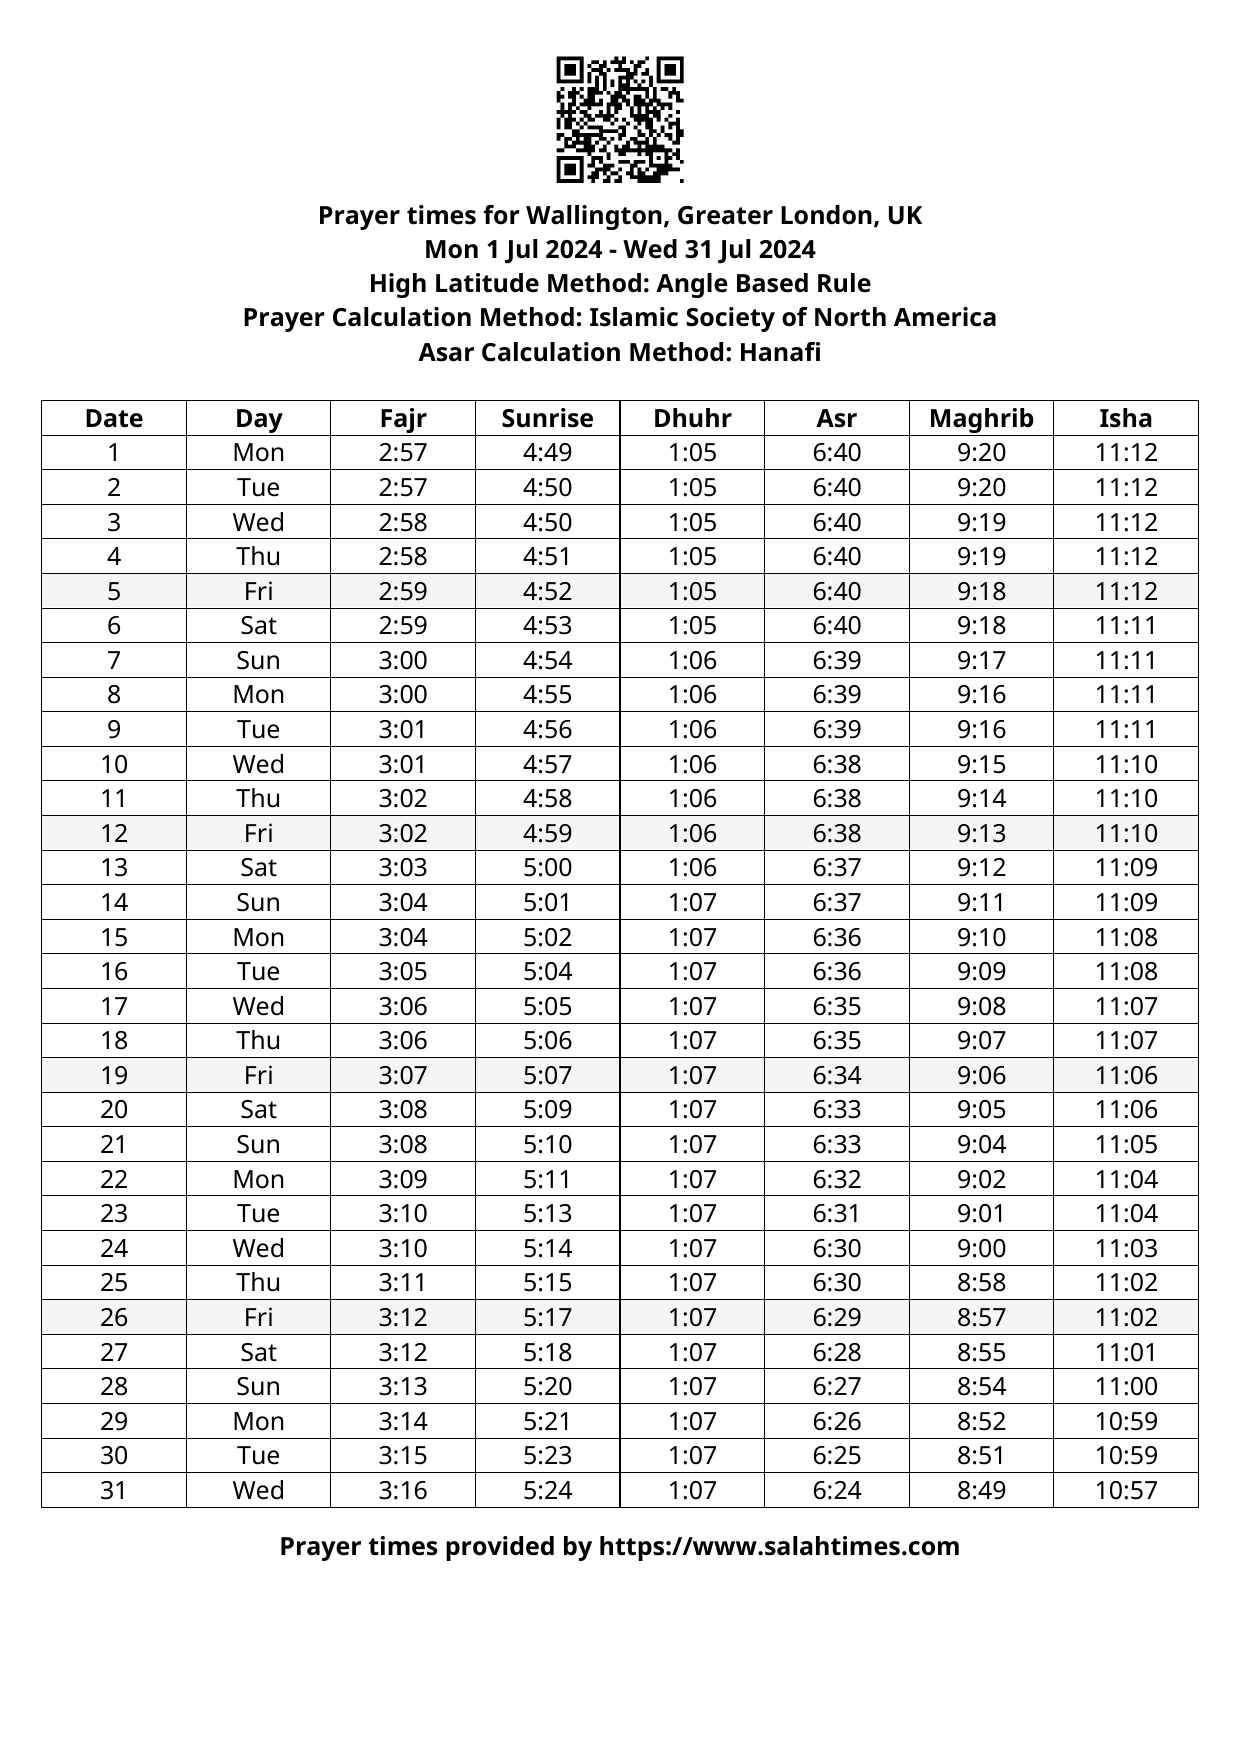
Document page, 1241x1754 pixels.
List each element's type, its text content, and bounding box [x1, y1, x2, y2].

table_cell 9:08 [910, 989, 1053, 1022]
table_cell 9:06 [910, 1058, 1053, 1092]
table_cell 11:09 [1054, 851, 1198, 884]
table_cell 3:01 [331, 747, 475, 780]
table_cell 3:12 [331, 1300, 475, 1334]
table_cell 4:53 [476, 609, 619, 642]
table_cell Wed [187, 505, 330, 538]
table_header Isha [1054, 401, 1198, 434]
table_cell 15 [42, 920, 186, 953]
table_cell 1:06 [621, 851, 764, 884]
table_cell 5:13 [476, 1196, 619, 1230]
table_cell 3:05 [331, 954, 475, 988]
table_cell 9:12 [910, 851, 1053, 884]
table_cell 1:07 [621, 1439, 764, 1472]
table_cell 3:01 [331, 712, 475, 746]
table_cell Sun [187, 1127, 330, 1161]
table_cell 9:15 [910, 747, 1053, 780]
table_cell 7 [42, 643, 186, 677]
table_cell 5 [42, 574, 186, 607]
table_cell 5:24 [476, 1473, 619, 1507]
text Mon 1 Jul 2024 - Wed 31 Jul 2024 [42, 232, 1198, 266]
table_cell Wed [187, 747, 330, 780]
table_cell 29 [42, 1404, 186, 1437]
table_header Fajr [331, 401, 475, 434]
table_cell Wed [187, 1473, 330, 1507]
table_cell 11:06 [1054, 1058, 1198, 1092]
table_cell 6:26 [765, 1404, 909, 1437]
table_cell 6:32 [765, 1162, 909, 1195]
table_header Dhuhr [621, 401, 764, 434]
table_cell Tue [187, 954, 330, 988]
table_cell 6:38 [765, 747, 909, 780]
table_cell Tue [187, 712, 330, 746]
table_cell 8:52 [910, 1404, 1053, 1437]
table_cell 9:07 [910, 1024, 1053, 1057]
text Prayer Calculation Method: Islamic Society of North America [42, 300, 1198, 334]
table_cell 11:11 [1054, 678, 1198, 711]
table_cell 11:10 [1054, 816, 1198, 849]
table_cell 10:59 [1054, 1439, 1198, 1472]
table_cell 23 [42, 1196, 186, 1230]
table_cell 9:17 [910, 643, 1053, 677]
table_cell 5:23 [476, 1439, 619, 1472]
table_cell 12 [42, 816, 186, 849]
table_cell 30 [42, 1439, 186, 1472]
table_cell 3:04 [331, 920, 475, 953]
table_cell 11:07 [1054, 989, 1198, 1022]
table_cell 6:29 [765, 1300, 909, 1334]
table_cell 3:08 [331, 1127, 475, 1161]
table_cell 5:14 [476, 1231, 619, 1264]
table_cell 10:59 [1054, 1404, 1198, 1437]
table_cell 3:15 [331, 1439, 475, 1472]
table_cell 11:11 [1054, 609, 1198, 642]
table_cell 9:13 [910, 816, 1053, 849]
table_cell 9:14 [910, 781, 1053, 815]
table_cell 5:21 [476, 1404, 619, 1437]
table_cell 3:07 [331, 1058, 475, 1092]
table_cell 8:55 [910, 1335, 1053, 1368]
table_cell 3:16 [331, 1473, 475, 1507]
table_cell 11:07 [1054, 1024, 1198, 1057]
table_cell 3:09 [331, 1162, 475, 1195]
table_cell 4:51 [476, 539, 619, 573]
table_cell Sat [187, 1093, 330, 1126]
table_cell 1:06 [621, 712, 764, 746]
table_cell 3:08 [331, 1093, 475, 1126]
table_cell 11:08 [1054, 920, 1198, 953]
table_cell 9:00 [910, 1231, 1053, 1264]
table_cell 6:37 [765, 851, 909, 884]
table_cell 9:19 [910, 539, 1053, 573]
table_cell 2:58 [331, 505, 475, 538]
table_cell Fri [187, 1058, 330, 1092]
table_cell 3:00 [331, 643, 475, 677]
table_cell 9:16 [910, 678, 1053, 711]
table_cell Sun [187, 1369, 330, 1403]
table_cell 1:07 [621, 1024, 764, 1057]
table_cell 1:05 [621, 609, 764, 642]
table_cell 25 [42, 1266, 186, 1299]
table_cell 3:10 [331, 1231, 475, 1264]
table_cell 1:05 [621, 436, 764, 469]
table_cell Mon [187, 678, 330, 711]
table_cell 10:57 [1054, 1473, 1198, 1507]
table_cell 2:57 [331, 436, 475, 469]
table_cell 28 [42, 1369, 186, 1403]
table_cell 6:40 [765, 609, 909, 642]
table_cell 11:02 [1054, 1266, 1198, 1299]
table_cell 9:05 [910, 1093, 1053, 1126]
table_cell 13 [42, 851, 186, 884]
table_cell 1:07 [621, 989, 764, 1022]
table_cell 1:07 [621, 1127, 764, 1161]
table_cell 6:33 [765, 1127, 909, 1161]
table_cell 11 [42, 781, 186, 815]
table_cell 5:18 [476, 1335, 619, 1368]
text Prayer times for Wallington, Greater London, UK [42, 198, 1198, 232]
table_cell Wed [187, 1231, 330, 1264]
table_cell 22 [42, 1162, 186, 1195]
table_cell 11:12 [1054, 539, 1198, 573]
table_cell 10 [42, 747, 186, 780]
table_cell 6:35 [765, 989, 909, 1022]
table_cell 11:12 [1054, 436, 1198, 469]
table_cell 3:02 [331, 781, 475, 815]
table_cell Mon [187, 436, 330, 469]
text Asar Calculation Method: Hanafi [42, 334, 1198, 368]
table_cell 6:25 [765, 1439, 909, 1472]
table_cell Sat [187, 851, 330, 884]
table_cell 11:02 [1054, 1300, 1198, 1334]
table_cell 3:02 [331, 816, 475, 849]
table_cell 3:06 [331, 989, 475, 1022]
picture [542, 41, 699, 198]
table_cell 2:59 [331, 574, 475, 607]
table_cell 31 [42, 1473, 186, 1507]
table_cell 6:40 [765, 574, 909, 607]
table_cell 6:30 [765, 1231, 909, 1264]
table_cell 6 [42, 609, 186, 642]
table_cell 6:39 [765, 712, 909, 746]
table_cell 9:16 [910, 712, 1053, 746]
table_cell 9:09 [910, 954, 1053, 988]
table_cell 6:35 [765, 1024, 909, 1057]
table_cell 4:56 [476, 712, 619, 746]
table_cell 5:05 [476, 989, 619, 1022]
table_cell 8:57 [910, 1300, 1053, 1334]
table_cell 2:59 [331, 609, 475, 642]
table_cell 2:58 [331, 539, 475, 573]
table_header Day [187, 401, 330, 434]
table_cell 6:40 [765, 539, 909, 573]
table_cell 11:10 [1054, 747, 1198, 780]
table_cell 1:07 [621, 1369, 764, 1403]
table_cell 1:07 [621, 885, 764, 919]
table_cell 3:06 [331, 1024, 475, 1057]
table_cell 6:31 [765, 1196, 909, 1230]
table_cell 3:11 [331, 1266, 475, 1299]
table_cell 9:11 [910, 885, 1053, 919]
table_cell 6:39 [765, 678, 909, 711]
table_cell Fri [187, 1300, 330, 1334]
table_cell 2:57 [331, 470, 475, 504]
table_cell 1:06 [621, 643, 764, 677]
table_cell 9:04 [910, 1127, 1053, 1161]
table_cell 9:19 [910, 505, 1053, 538]
table_cell Sun [187, 885, 330, 919]
table_cell Mon [187, 1404, 330, 1437]
table_cell 3:13 [331, 1369, 475, 1403]
table_cell 5:10 [476, 1127, 619, 1161]
table_cell 24 [42, 1231, 186, 1264]
table_cell 6:39 [765, 643, 909, 677]
table_cell 4:52 [476, 574, 619, 607]
table_cell Tue [187, 1196, 330, 1230]
table_cell Tue [187, 470, 330, 504]
table_cell 2 [42, 470, 186, 504]
table_cell 1:06 [621, 747, 764, 780]
table_cell 16 [42, 954, 186, 988]
table_cell 3:14 [331, 1404, 475, 1437]
table_cell 9:02 [910, 1162, 1053, 1195]
table_cell 1:05 [621, 470, 764, 504]
table_cell 4:50 [476, 470, 619, 504]
table_cell 4:55 [476, 678, 619, 711]
table_cell 26 [42, 1300, 186, 1334]
table_cell 11:03 [1054, 1231, 1198, 1264]
table_cell 11:12 [1054, 574, 1198, 607]
table_cell 1:07 [621, 1196, 764, 1230]
table_cell 5:15 [476, 1266, 619, 1299]
table_cell 1 [42, 436, 186, 469]
table_cell 11:01 [1054, 1335, 1198, 1368]
table_cell Thu [187, 539, 330, 573]
table_cell 6:37 [765, 885, 909, 919]
table_cell 11:11 [1054, 643, 1198, 677]
table_cell Sun [187, 643, 330, 677]
table_cell 11:12 [1054, 470, 1198, 504]
table_cell 8 [42, 678, 186, 711]
table_cell 1:07 [621, 1231, 764, 1264]
table_cell 6:36 [765, 954, 909, 988]
table_cell 11:04 [1054, 1196, 1198, 1230]
table_cell 9:20 [910, 470, 1053, 504]
table_cell 18 [42, 1024, 186, 1057]
table_cell 9:10 [910, 920, 1053, 953]
text Prayer times provided by https://www.salahtimes.com [42, 1528, 1198, 1563]
table_header Asr [765, 401, 909, 434]
table_cell 5:20 [476, 1369, 619, 1403]
table_cell 1:07 [621, 920, 764, 953]
table_cell Wed [187, 989, 330, 1022]
table_cell 11:04 [1054, 1162, 1198, 1195]
table_cell 6:34 [765, 1058, 909, 1092]
table_cell 11:11 [1054, 712, 1198, 746]
table_cell 11:05 [1054, 1127, 1198, 1161]
table_cell 1:07 [621, 1335, 764, 1368]
table_cell 1:07 [621, 1266, 764, 1299]
table_cell 9:18 [910, 609, 1053, 642]
table_cell 5:11 [476, 1162, 619, 1195]
table_cell 3:04 [331, 885, 475, 919]
table_cell 20 [42, 1093, 186, 1126]
table_cell 5:09 [476, 1093, 619, 1126]
table_cell 1:07 [621, 1093, 764, 1126]
table_cell 9:18 [910, 574, 1053, 607]
table_cell 4 [42, 539, 186, 573]
table_cell 1:05 [621, 505, 764, 538]
table_cell 5:04 [476, 954, 619, 988]
table_cell 9:01 [910, 1196, 1053, 1230]
table_cell 1:05 [621, 574, 764, 607]
table_cell 6:40 [765, 505, 909, 538]
table_cell 27 [42, 1335, 186, 1368]
table_cell 4:58 [476, 781, 619, 815]
table_cell Thu [187, 781, 330, 815]
table_cell 1:07 [621, 954, 764, 988]
table_cell 1:06 [621, 816, 764, 849]
table_cell 4:59 [476, 816, 619, 849]
table_cell Sat [187, 1335, 330, 1368]
table_cell 17 [42, 989, 186, 1022]
table_cell 6:28 [765, 1335, 909, 1368]
table_cell Mon [187, 1162, 330, 1195]
table_header Date [42, 401, 186, 434]
table_cell 8:54 [910, 1369, 1053, 1403]
table_cell 4:57 [476, 747, 619, 780]
table_cell Fri [187, 574, 330, 607]
table_header Maghrib [910, 401, 1053, 434]
table_cell Thu [187, 1266, 330, 1299]
table_cell Sat [187, 609, 330, 642]
table_cell 5:02 [476, 920, 619, 953]
text High Latitude Method: Angle Based Rule [42, 266, 1198, 300]
table_cell 5:00 [476, 851, 619, 884]
table_cell 21 [42, 1127, 186, 1161]
table_cell 3:00 [331, 678, 475, 711]
table_cell 6:38 [765, 781, 909, 815]
table_cell 4:50 [476, 505, 619, 538]
table_cell 9:20 [910, 436, 1053, 469]
table_cell 11:06 [1054, 1093, 1198, 1126]
table_cell 1:07 [621, 1058, 764, 1092]
table_cell 6:36 [765, 920, 909, 953]
table_cell 6:24 [765, 1473, 909, 1507]
table_cell 11:12 [1054, 505, 1198, 538]
table_cell 11:08 [1054, 954, 1198, 988]
table_cell 1:07 [621, 1404, 764, 1437]
table_cell 8:49 [910, 1473, 1053, 1507]
table_cell 1:06 [621, 678, 764, 711]
table_cell 1:06 [621, 781, 764, 815]
table_cell 5:06 [476, 1024, 619, 1057]
table_cell 6:33 [765, 1093, 909, 1126]
table_cell 6:30 [765, 1266, 909, 1299]
table_cell 19 [42, 1058, 186, 1092]
table_cell 3:10 [331, 1196, 475, 1230]
table_cell 11:09 [1054, 885, 1198, 919]
table_cell 4:49 [476, 436, 619, 469]
table_cell 3:03 [331, 851, 475, 884]
table_cell 4:54 [476, 643, 619, 677]
table_cell 6:40 [765, 470, 909, 504]
table_cell 1:05 [621, 539, 764, 573]
table_cell 6:27 [765, 1369, 909, 1403]
table_cell 5:07 [476, 1058, 619, 1092]
table_cell 11:00 [1054, 1369, 1198, 1403]
table_cell 11:10 [1054, 781, 1198, 815]
table_cell 8:58 [910, 1266, 1053, 1299]
table_cell 9 [42, 712, 186, 746]
table_cell 6:40 [765, 436, 909, 469]
table_cell Mon [187, 920, 330, 953]
table_cell 6:38 [765, 816, 909, 849]
table_cell 1:07 [621, 1162, 764, 1195]
table_cell Fri [187, 816, 330, 849]
table_cell 3:12 [331, 1335, 475, 1368]
table_cell 1:07 [621, 1473, 764, 1507]
table_cell 14 [42, 885, 186, 919]
table_cell 1:07 [621, 1300, 764, 1334]
table_header Sunrise [476, 401, 619, 434]
table_cell 8:51 [910, 1439, 1053, 1472]
table_cell 3 [42, 505, 186, 538]
table_cell Thu [187, 1024, 330, 1057]
table_cell 5:01 [476, 885, 619, 919]
table_cell 5:17 [476, 1300, 619, 1334]
table_cell Tue [187, 1439, 330, 1472]
